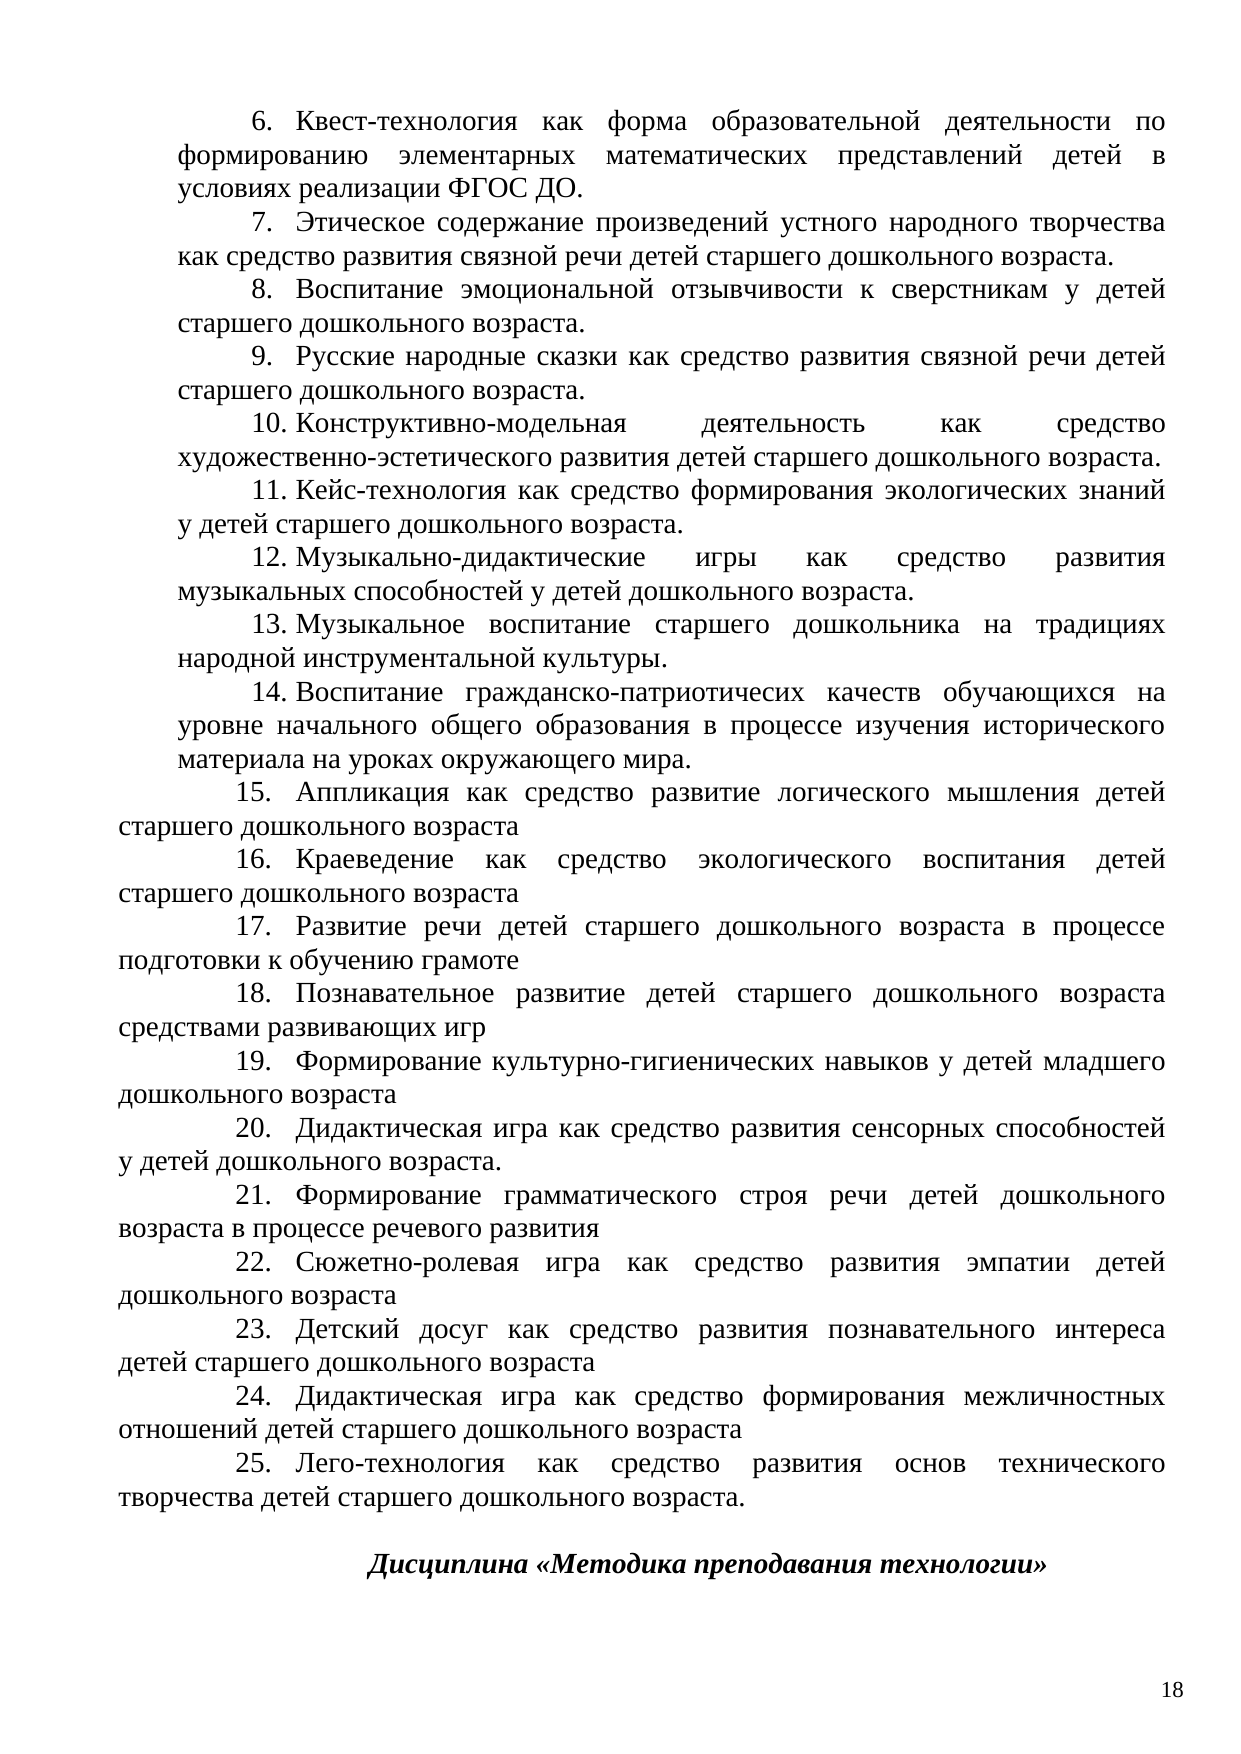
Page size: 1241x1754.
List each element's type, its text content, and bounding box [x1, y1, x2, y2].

list Дидактическая игра как средство формирования межличностных отношений детей старшего дошкольного возраста [118, 1378, 1166, 1445]
list Воспитание гражданско-патриотичесих качеств обучающихся на уровне начального общего образования в процессе изучения исторического материала на уроках окружающего мира. [177, 674, 1166, 774]
text Дисциплина «Методика преподавания технологии» [177, 1546, 1166, 1579]
list Познавательное развитие детей старшего дошкольного возраста средствами развивающих игр [118, 976, 1166, 1043]
list Аппликация как средство развитие логического мышления детей старшего дошкольного возраста [118, 774, 1166, 841]
list Квест-технология как форма образовательной деятельности по формированию элементарных математических представлений детей в условиях реализации ФГОС ДО. [177, 103, 1166, 204]
list Воспитание эмоциональной отзывчивости к сверстникам у детей старшего дошкольного возраста. [177, 271, 1166, 338]
list Кейс-технология как средство формирования экологических знаний у детей старшего дошкольного возраста. [177, 472, 1166, 539]
list Конструктивно-модельная деятельность как средство художественно-эстетического развития детей старшего дошкольного возраста. [177, 405, 1166, 472]
list Формирование культурно-гигиенических навыков у детей младшего дошкольного возраста [118, 1043, 1166, 1110]
list Дидактическая игра как средство развития сенсорных способностей у детей дошкольного возраста. [118, 1110, 1166, 1177]
list Детский досуг как средство развития познавательного интереса детей старшего дошкольного возраста [118, 1311, 1166, 1378]
list Сюжетно-ролевая игра как средство развития эмпатии детей дошкольного возраста [118, 1244, 1166, 1311]
list Этическое содержание произведений устного народного творчества как средство развития связной речи детей старшего дошкольного возраста. [177, 204, 1166, 271]
list Развитие речи детей старшего дошкольного возраста в процессе подготовки к обучению грамоте [118, 908, 1166, 976]
list Музыкально-дидактические игры как средство развития музыкальных способностей у детей дошкольного возраста. [177, 539, 1166, 607]
list Музыкальное воспитание старшего дошкольника на традициях народной инструментальной культуры. [177, 607, 1166, 674]
list Краеведение как средство экологического воспитания детей старшего дошкольного возраста [118, 841, 1166, 908]
list Лего-технология как средство развития основ технического творчества детей старшего дошкольного возраста. [118, 1445, 1166, 1512]
list Русские народные сказки как средство развития связной речи детей старшего дошкольного возраста. [177, 338, 1166, 405]
list Формирование грамматического строя речи детей дошкольного возраста в процессе речевого развития [118, 1177, 1166, 1244]
